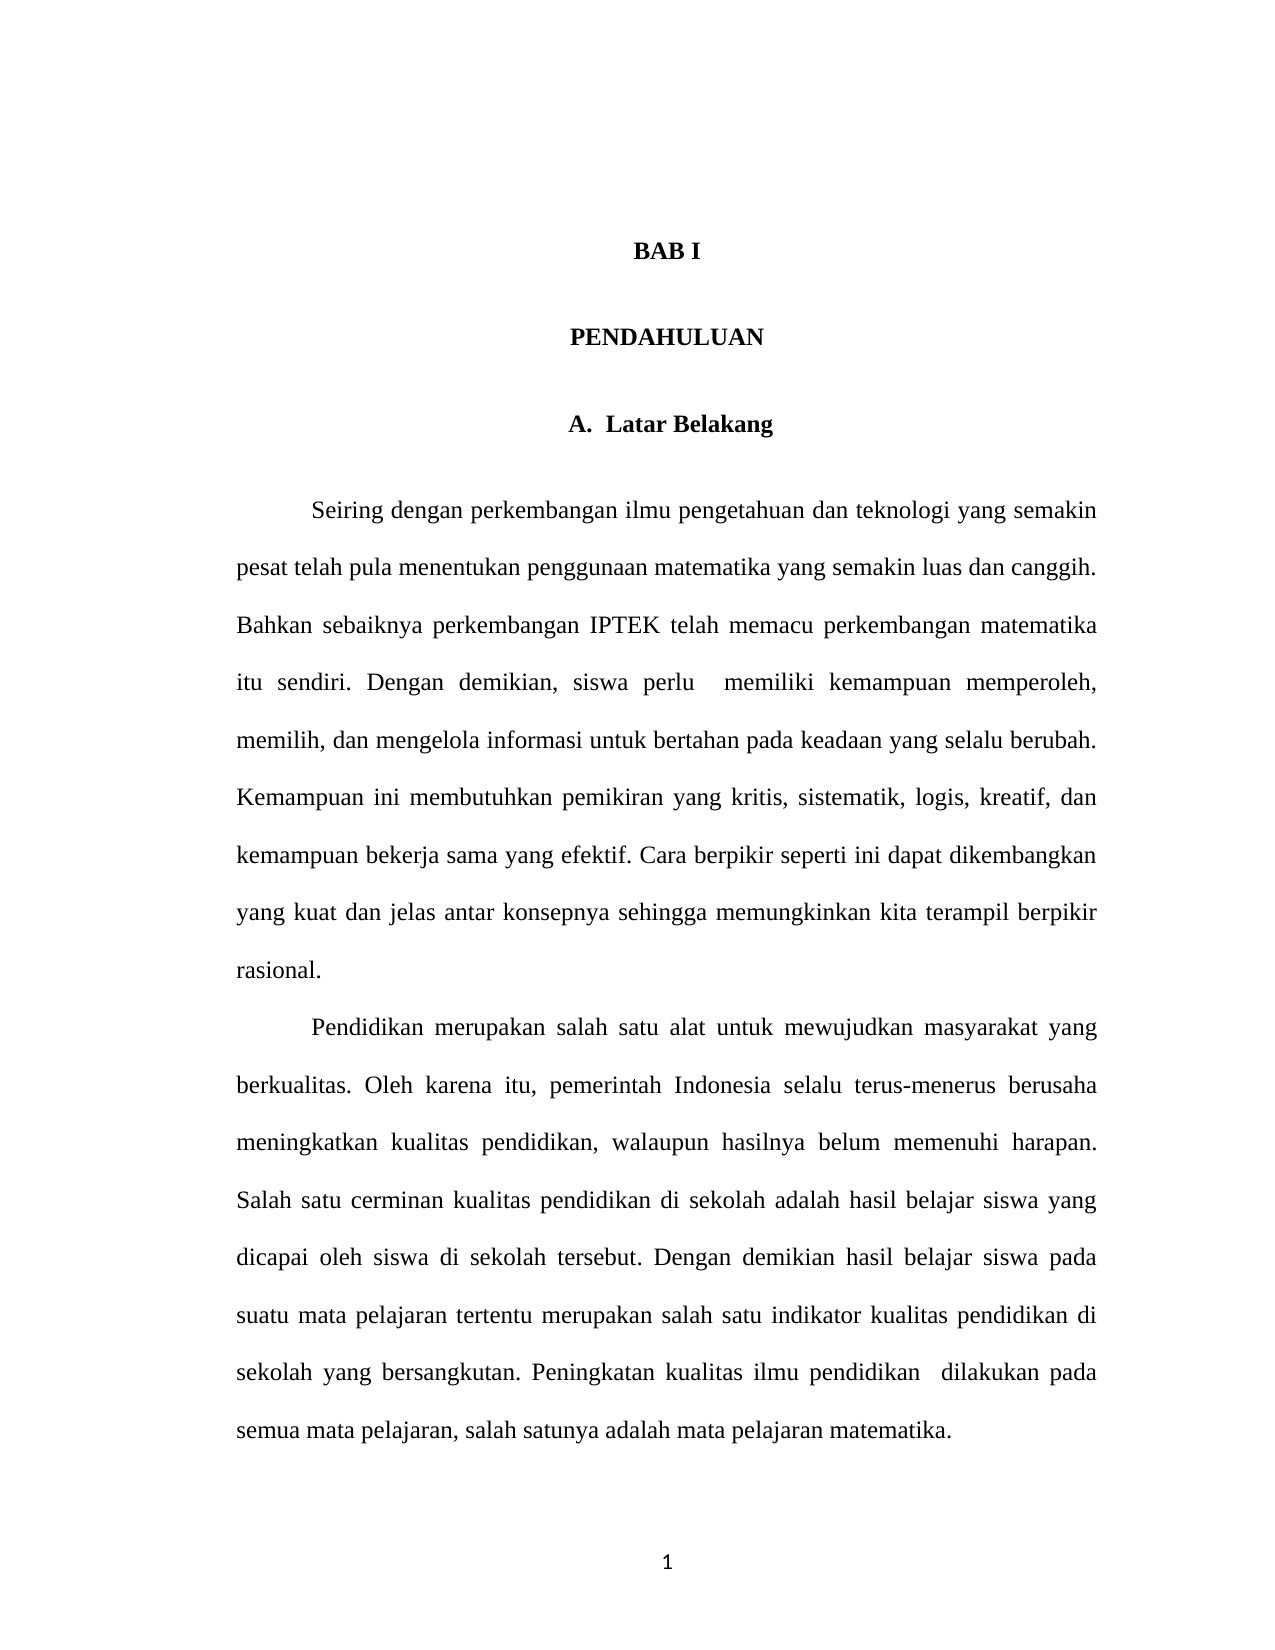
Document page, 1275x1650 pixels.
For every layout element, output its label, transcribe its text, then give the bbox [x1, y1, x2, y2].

text Pendidikan merupakan salah satu alat untuk mewujudkan masyarakat yang berkualitas. Oleh karena itu, pemerintah Indonesia selalu terus-menerus berusaha meningkatkan kualitas pendidikan, walaupun hasilnya belum memenuhi harapan. Salah satu cerminan kualitas pendidikan di sekolah adalah hasil belajar siswa yang dicapai oleh siswa di sekolah tersebut. Dengan demikian hasil belajar siswa pada suatu mata pelajaran tertentu merupakan salah satu indikator kualitas pendidikan di sekolah yang bersangkutan. Peningkatan kualitas ilmu pendidikan dilakukan pada semua mata pelajaran, salah satunya adalah mata pelajaran matematika. [236, 1012, 1098, 1444]
list Latar Belakang [243, 409, 1098, 437]
list Seiring dengan perkembangan ilmu pengetahuan dan teknologi yang semakin pesat telah pula menentukan penggunaan matematika yang semakin luas dan canggih. Bahkan sebaiknya perkembangan IPTEK telah memacu perkembangan matematika itu sendiri. Dengan demikian, siswa perlu memiliki kemampuan memperoleh, memilih, dan mengelola informasi untuk bertahan pada keadaan yang selalu berubah. Kemampuan ini membutuhkan pemikiran yang kritis, sistematik, logis, kreatif, dan kemampuan bekerja sama yang efektif. Cara berpikir seperti ini dapat dikembangkan yang kuat dan jelas antar konsepnya sehingga memungkinkan kita terampil berpikir rasional. [236, 495, 1098, 984]
text PENDAHULUAN [236, 322, 1098, 351]
text BAB I [236, 236, 1098, 265]
